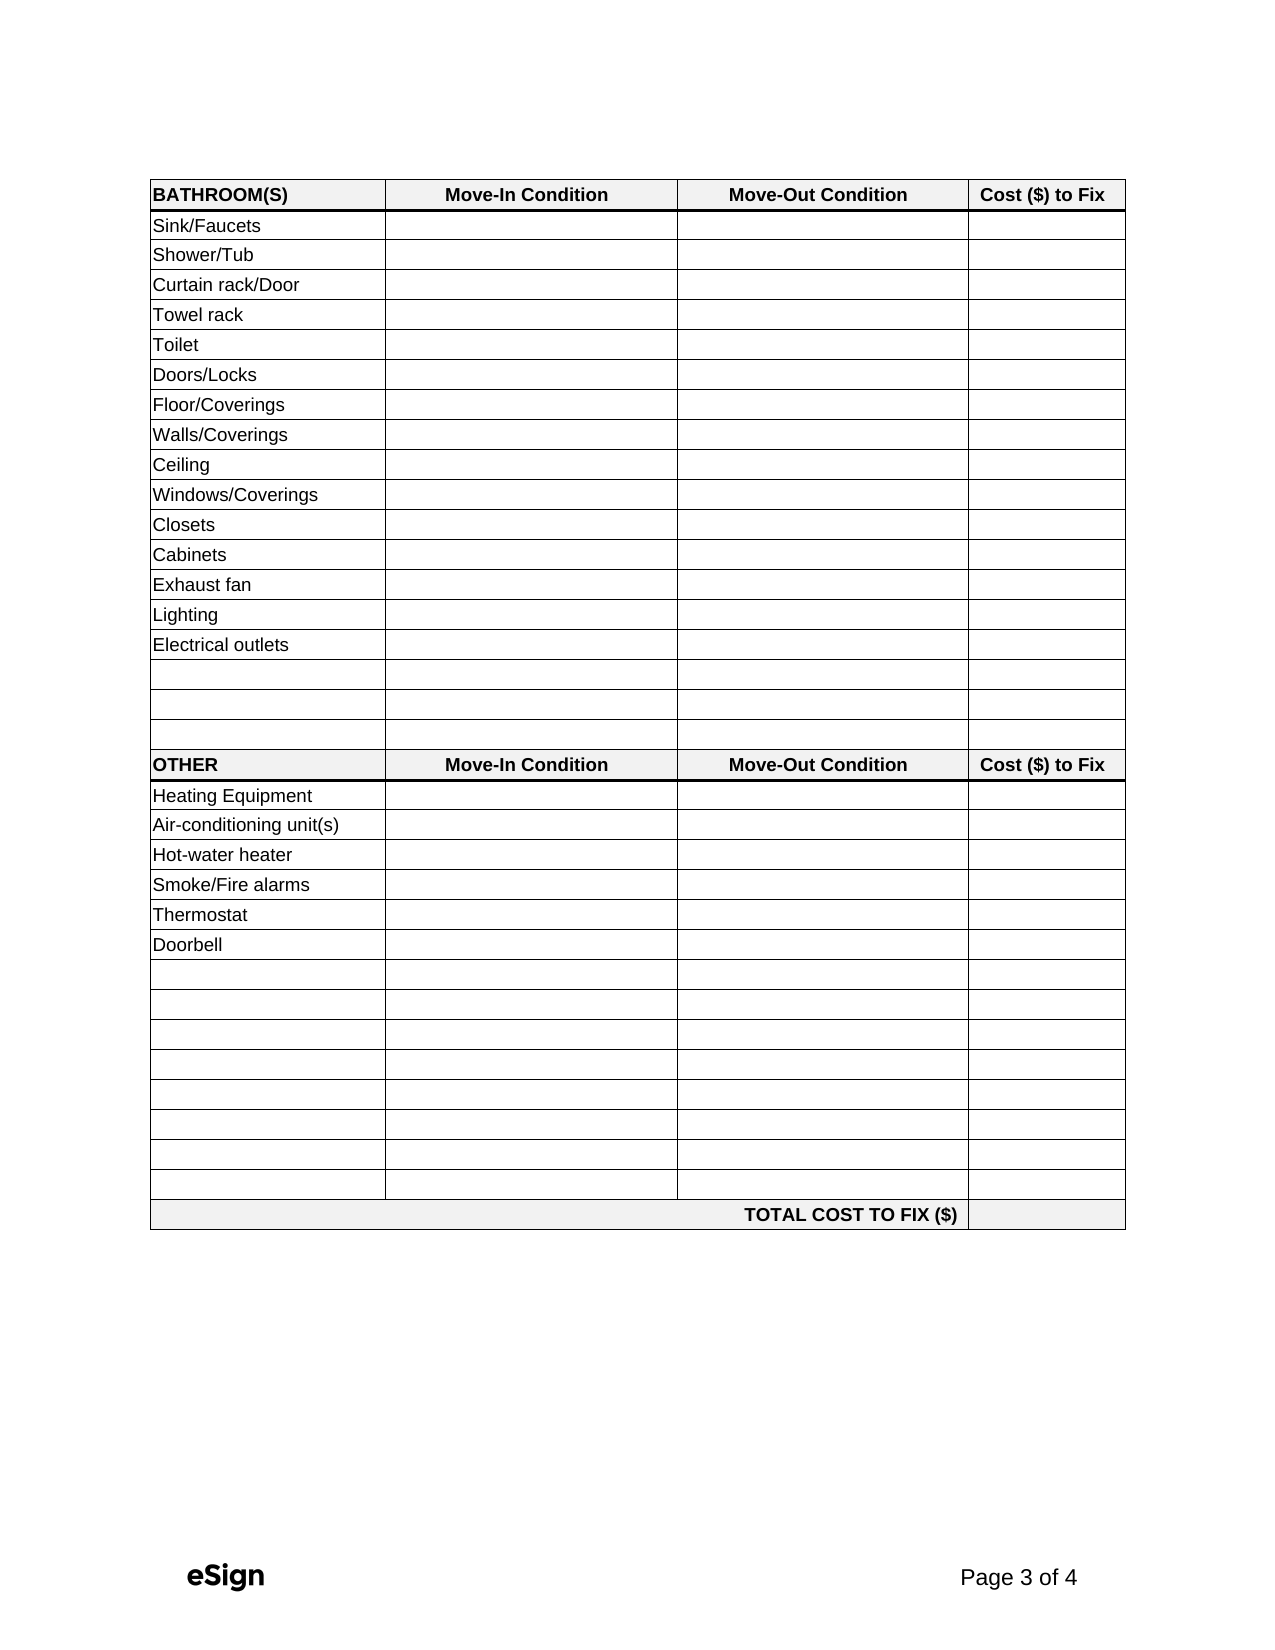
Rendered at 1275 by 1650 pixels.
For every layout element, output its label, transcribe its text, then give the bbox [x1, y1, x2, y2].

table_cell Floor/Coverings [151, 390, 385, 419]
table_cell [386, 810, 677, 839]
table_cell Smoke/Fire alarms [151, 870, 385, 899]
table_cell [969, 240, 1125, 269]
table_cell [386, 480, 677, 509]
table_cell [386, 900, 677, 929]
table_cell [386, 870, 677, 899]
table_cell [678, 1140, 968, 1169]
table_cell [386, 960, 677, 989]
table_cell [386, 990, 677, 1019]
table_cell [678, 330, 968, 359]
table_cell Hot-water heater [151, 840, 385, 869]
table_cell [969, 782, 1125, 809]
table_cell [969, 540, 1125, 569]
table_cell [969, 330, 1125, 359]
table_cell [678, 480, 968, 509]
table_cell Curtain rack/Door [151, 270, 385, 299]
table_cell [386, 1080, 677, 1109]
table_cell Lighting [151, 600, 385, 629]
table_cell Shower/Tub [151, 240, 385, 269]
table_cell Cost ($) to Fix [969, 750, 1125, 779]
table_cell [969, 510, 1125, 539]
table_cell [969, 900, 1125, 929]
table_cell [678, 630, 968, 659]
table_header BATHROOM(S) [151, 180, 385, 209]
table_cell [678, 510, 968, 539]
table_cell Move-Out Condition [678, 750, 968, 779]
table_cell [969, 360, 1125, 389]
table_cell [678, 720, 968, 749]
table_cell [969, 570, 1125, 599]
table_cell [969, 600, 1125, 629]
table_cell [678, 1080, 968, 1109]
table_cell [969, 630, 1125, 659]
table_header Move-Out Condition [678, 180, 968, 209]
table_cell [678, 390, 968, 419]
table_cell [969, 960, 1125, 989]
table_cell [386, 510, 677, 539]
table_cell [969, 870, 1125, 899]
table_cell [151, 690, 385, 719]
table_cell Doorbell [151, 930, 385, 959]
table_cell [151, 1140, 385, 1169]
table_cell [678, 1020, 968, 1049]
table_cell Windows/Coverings [151, 480, 385, 509]
table_cell [151, 1050, 385, 1079]
table_cell Air-conditioning unit(s) [151, 810, 385, 839]
table_cell [969, 1110, 1125, 1139]
table_cell Sink/Faucets [151, 212, 385, 239]
table_cell [678, 240, 968, 269]
table_cell [969, 1200, 1125, 1229]
table_cell [386, 782, 677, 809]
table_cell [678, 420, 968, 449]
table_cell [969, 1170, 1125, 1199]
table_cell [969, 270, 1125, 299]
table_cell [386, 1050, 677, 1079]
table_cell [678, 660, 968, 689]
table_cell [678, 600, 968, 629]
table_cell [151, 1170, 385, 1199]
table_cell [678, 782, 968, 809]
table_cell Exhaust fan [151, 570, 385, 599]
table_cell [151, 960, 385, 989]
table_cell [969, 212, 1125, 239]
table_cell [386, 360, 677, 389]
table_cell [151, 720, 385, 749]
table_cell [386, 1170, 677, 1199]
table_cell Doors/Locks [151, 360, 385, 389]
table_cell [386, 240, 677, 269]
table_cell [969, 990, 1125, 1019]
table_cell [969, 690, 1125, 719]
table_cell [678, 810, 968, 839]
table_cell [969, 930, 1125, 959]
table_cell [969, 300, 1125, 329]
table_cell [386, 570, 677, 599]
table_cell [151, 1080, 385, 1109]
table_header Cost ($) to Fix [969, 180, 1125, 209]
table_cell Walls/Coverings [151, 420, 385, 449]
table_cell [386, 450, 677, 479]
table_cell [969, 810, 1125, 839]
table_cell TOTAL COST TO FIX ($) [151, 1200, 968, 1229]
table_cell [386, 300, 677, 329]
table_cell Toilet [151, 330, 385, 359]
table_cell [969, 480, 1125, 509]
table_cell [151, 660, 385, 689]
table_cell [678, 450, 968, 479]
table_cell [678, 870, 968, 899]
table_cell [151, 990, 385, 1019]
table_cell [386, 390, 677, 419]
table_cell [386, 212, 677, 239]
table_cell [151, 1020, 385, 1049]
table_cell Heating Equipment [151, 782, 385, 809]
table_cell [678, 270, 968, 299]
table_cell [969, 1050, 1125, 1079]
table_cell [386, 690, 677, 719]
table_cell [386, 930, 677, 959]
table_cell [678, 1110, 968, 1139]
table_cell [386, 720, 677, 749]
table_cell [386, 270, 677, 299]
table_cell [678, 540, 968, 569]
table_cell [386, 1140, 677, 1169]
table_cell [386, 840, 677, 869]
table_cell [969, 390, 1125, 419]
table_cell OTHER [151, 750, 385, 779]
table_cell [678, 570, 968, 599]
table_cell [678, 212, 968, 239]
table_cell [386, 660, 677, 689]
table_cell [678, 300, 968, 329]
table_cell [969, 840, 1125, 869]
table_cell Ceiling [151, 450, 385, 479]
table_cell [969, 1140, 1125, 1169]
table_cell [386, 1110, 677, 1139]
table_cell [678, 840, 968, 869]
table_cell [678, 1170, 968, 1199]
table_cell [969, 1020, 1125, 1049]
table_cell [386, 540, 677, 569]
table_cell [678, 900, 968, 929]
table_cell [969, 420, 1125, 449]
table_cell [969, 720, 1125, 749]
table_cell [678, 690, 968, 719]
table_cell [386, 600, 677, 629]
table_cell [151, 1110, 385, 1139]
table_cell [678, 990, 968, 1019]
table_cell [678, 1050, 968, 1079]
table_cell [678, 360, 968, 389]
table_cell [678, 930, 968, 959]
table_cell Towel rack [151, 300, 385, 329]
table_cell [386, 420, 677, 449]
table_cell [969, 1080, 1125, 1109]
picture [172, 1549, 282, 1602]
table_cell [386, 630, 677, 659]
table_cell Move-In Condition [386, 750, 677, 779]
table_cell Cabinets [151, 540, 385, 569]
table_cell [678, 960, 968, 989]
table_cell [386, 330, 677, 359]
table_cell Closets [151, 510, 385, 539]
table_cell [386, 1020, 677, 1049]
table_cell Electrical outlets [151, 630, 385, 659]
table_cell Thermostat [151, 900, 385, 929]
table_header Move-In Condition [386, 180, 677, 209]
table_cell [969, 450, 1125, 479]
table_cell [969, 660, 1125, 689]
